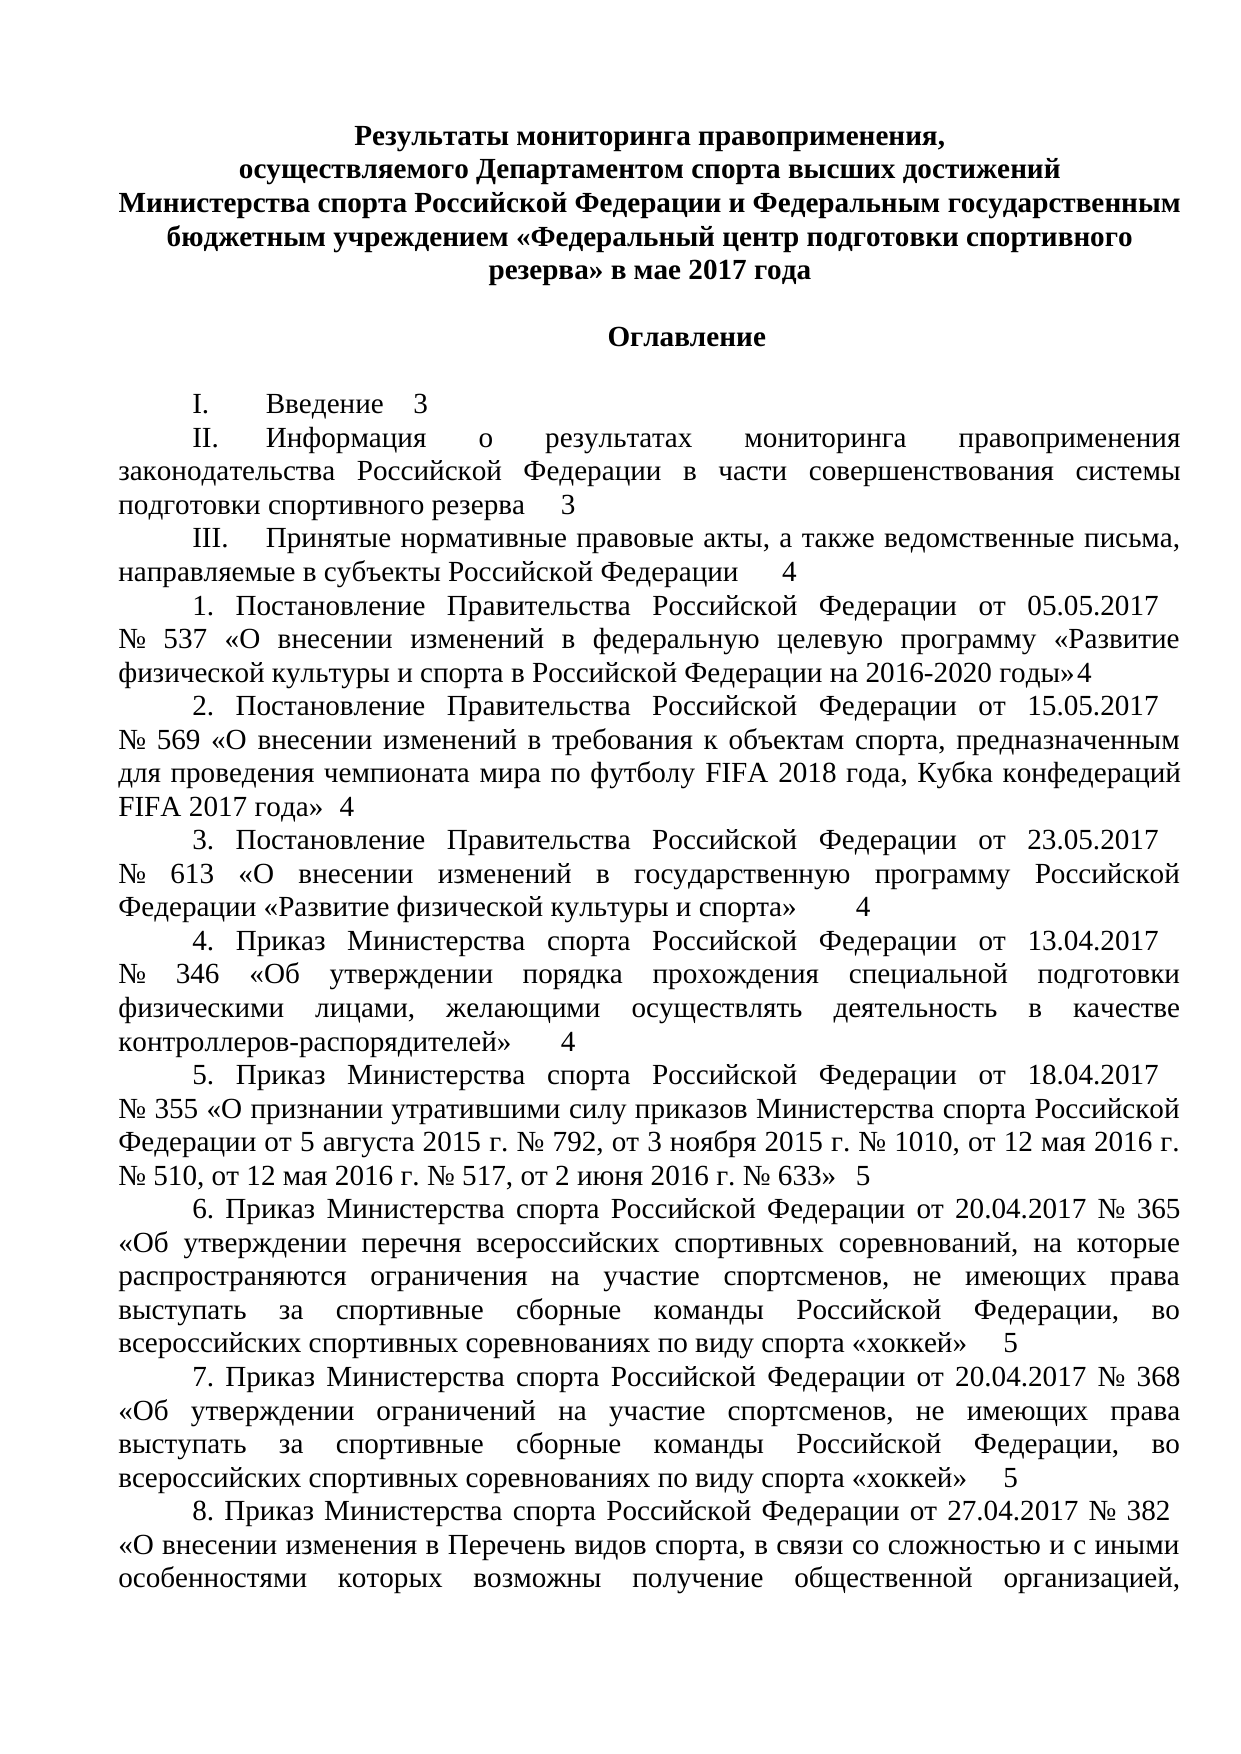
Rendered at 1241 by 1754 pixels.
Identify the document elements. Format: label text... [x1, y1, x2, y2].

text Результаты мониторинга правоприменения, [118, 118, 1181, 152]
text осуществляемого Департаментом спорта высших достижений [118, 152, 1181, 185]
text Министерства спорта Российской Федерации и Федеральным государственным бюджетным учреждением «Федеральный центр подготовки спортивного резерва» в мае 2017 года [118, 185, 1181, 286]
